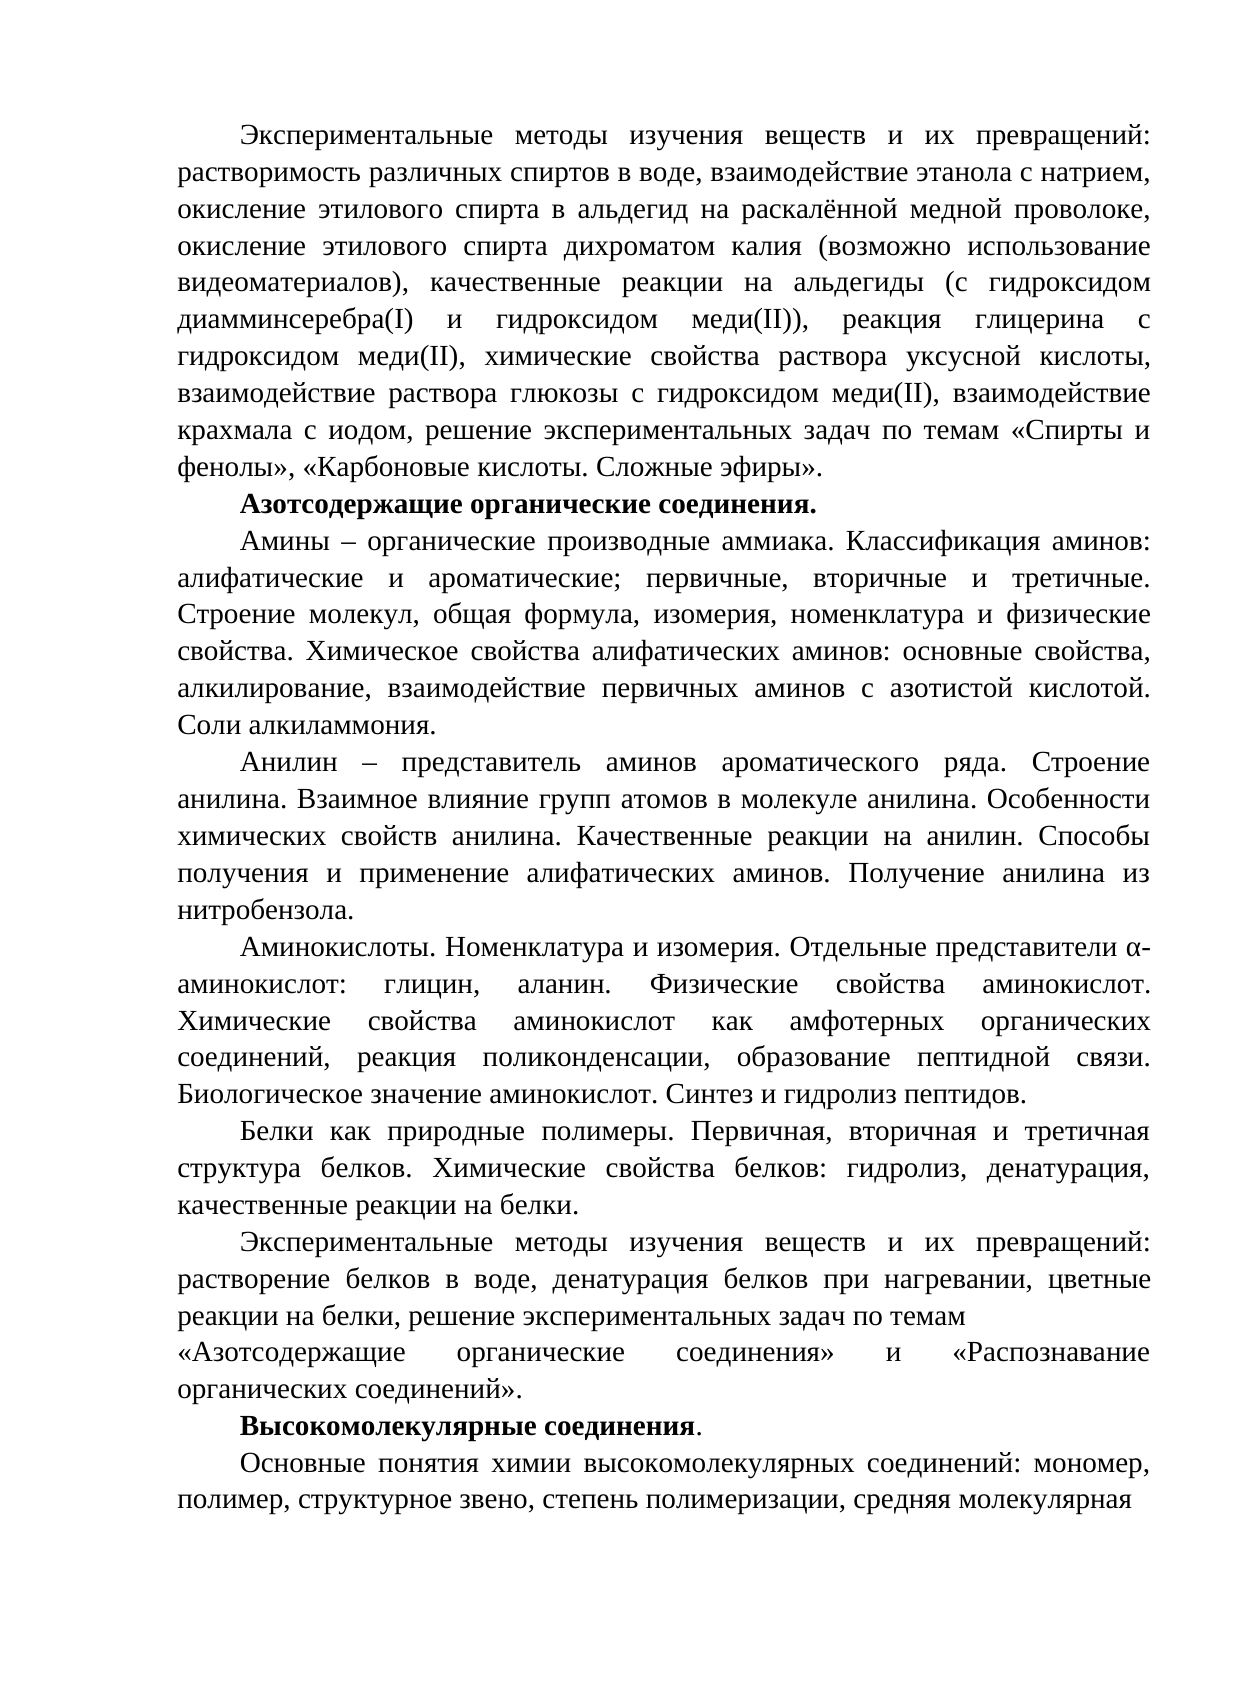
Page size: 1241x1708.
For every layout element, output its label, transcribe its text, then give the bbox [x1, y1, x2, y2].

text Основные понятия химии высокомолекулярных соединений: мономер, полимер, структурное звено, степень полимеризации, средняя молекулярная [177, 1445, 1151, 1515]
text Экспериментальные методы изучения веществ и их превращений: растворение белков в воде, денатурация белков при нагревании, цветные реакции на белки, решение экспериментальных задач по темам [177, 1224, 1152, 1331]
text Амины – органические производные аммиака. Классификация аминов: алифатические и ароматические; первичные, вторичные и третичные. Строение молекул, общая формула, изомерия, номенклатура и физические свойства. Химическое свойства алифатических аминов: основные свойства, алкилирование, взаимодействие первичных аминов с азотистой кислотой. Соли алкиламмония. [177, 523, 1152, 741]
text Белки как природные полимеры. Первичная, вторичная и третичная структура белков. Химические свойства белков: гидролиз, денатурация, качественные реакции на белки. [177, 1113, 1151, 1221]
text Аминокислоты. Номенклатура и изомерия. Отдельные представители α- аминокислот: глицин, аланин. Физические свойства аминокислот. Химические свойства аминокислот как амфотерных органических соединений, реакция поликонденсации, образование пептидной связи. Биологическое значение аминокислот. Синтез и гидролиз пептидов. [177, 929, 1152, 1110]
text Экспериментальные методы изучения веществ и их превращений: растворимость различных спиртов в воде, взаимодействие этанола с натрием, окисление этилового спирта в альдегид на раскалённой медной проволоке, окисление этилового спирта дихроматом калия (возможно использование видеоматериалов), качественные реакции на альдегиды (с гидроксидом диамминсеребра(I) и гидроксидом меди(II)), реакция глицерина с гидроксидом меди(II), химические свойства раствора уксусной кислоты, взаимодействие раствора глюкозы с гидроксидом меди(II), взаимодействие крахмала с иодом, решение экспериментальных задач по темам «Спирты и фенолы», «Карбоновые кислоты. Сложные эфиры». [177, 117, 1152, 482]
subtitle Азотсодержащие органические соединения. [239, 486, 1163, 520]
text Анилин – представитель аминов ароматического ряда. Строение анилина. Взаимное влияние групп атомов в молекуле анилина. Особенности химических свойств анилина. Качественные реакции на анилин. Способы получения и применение алифатических аминов. Получение анилина из нитробензола. [177, 744, 1151, 925]
subtitle Высокомолекулярные соединения. [239, 1408, 1163, 1442]
text «Азотсодержащие органические соединения» и «Распознавание органических соединений». [177, 1334, 1151, 1405]
